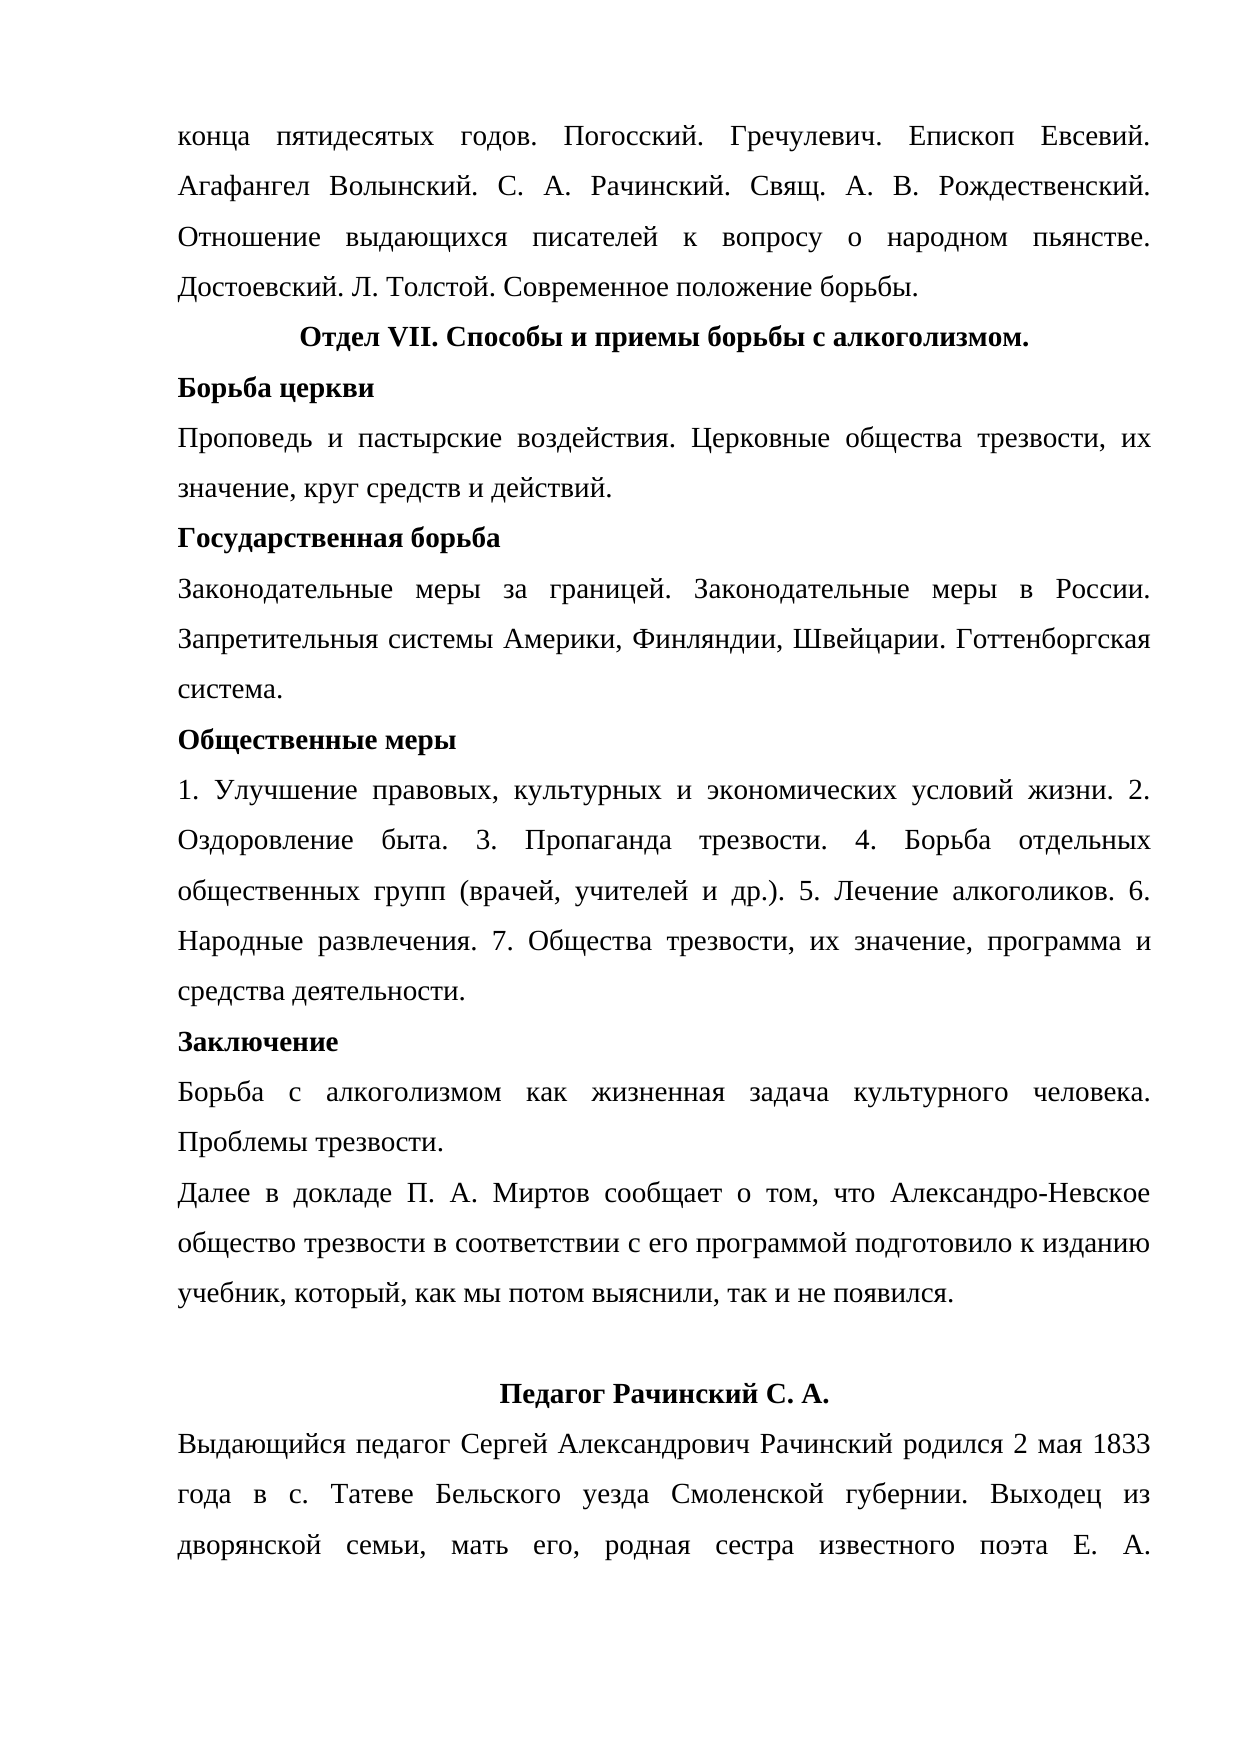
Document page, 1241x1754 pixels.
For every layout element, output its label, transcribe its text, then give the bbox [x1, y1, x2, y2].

text 1. Улучшение правовых, культурных и экономических условий жизни. 2. Оздоровление быта. 3. Пропаганда трезвости. 4. Борьба отдельных общественных групп (врачей, учителей и др.). 5. Лечение алкоголиков. 6. Народные развлечения. 7. Общества трезвости, их значение, программа и средства деятельности. [177, 772, 1152, 1007]
text Заключение [177, 1024, 1152, 1057]
text Государственная борьба [177, 521, 1152, 554]
text Далее в докладе П. А. Миртов сообщает о том, что Александро-Невское общество трезвости в соответствии с его программой подготовило к изданию учебник, который, как мы потом выяснили, так и не появился. [177, 1175, 1152, 1309]
text Проповедь и пастырские воздействия. Церковные общества трезвости, их значение, круг средств и действий. [177, 420, 1152, 504]
text Борьба с алкоголизмом как жизненная задача культурного человека. Проблемы трезвости. [177, 1074, 1152, 1158]
text Отдел VII. Способы и приемы борьбы с алкоголизмом. [177, 319, 1152, 353]
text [177, 1426, 1152, 1560]
text Борьба церкви [177, 370, 1152, 403]
text Педагог Рачинский С. А. [177, 1376, 1152, 1409]
text Общественные меры [177, 722, 1152, 755]
text Законодательные меры за границей. Законодательные меры в России. Запретительныя системы Америки, Финляндии, Швейцарии. Готтенборгская система. [177, 571, 1152, 705]
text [177, 118, 1152, 303]
